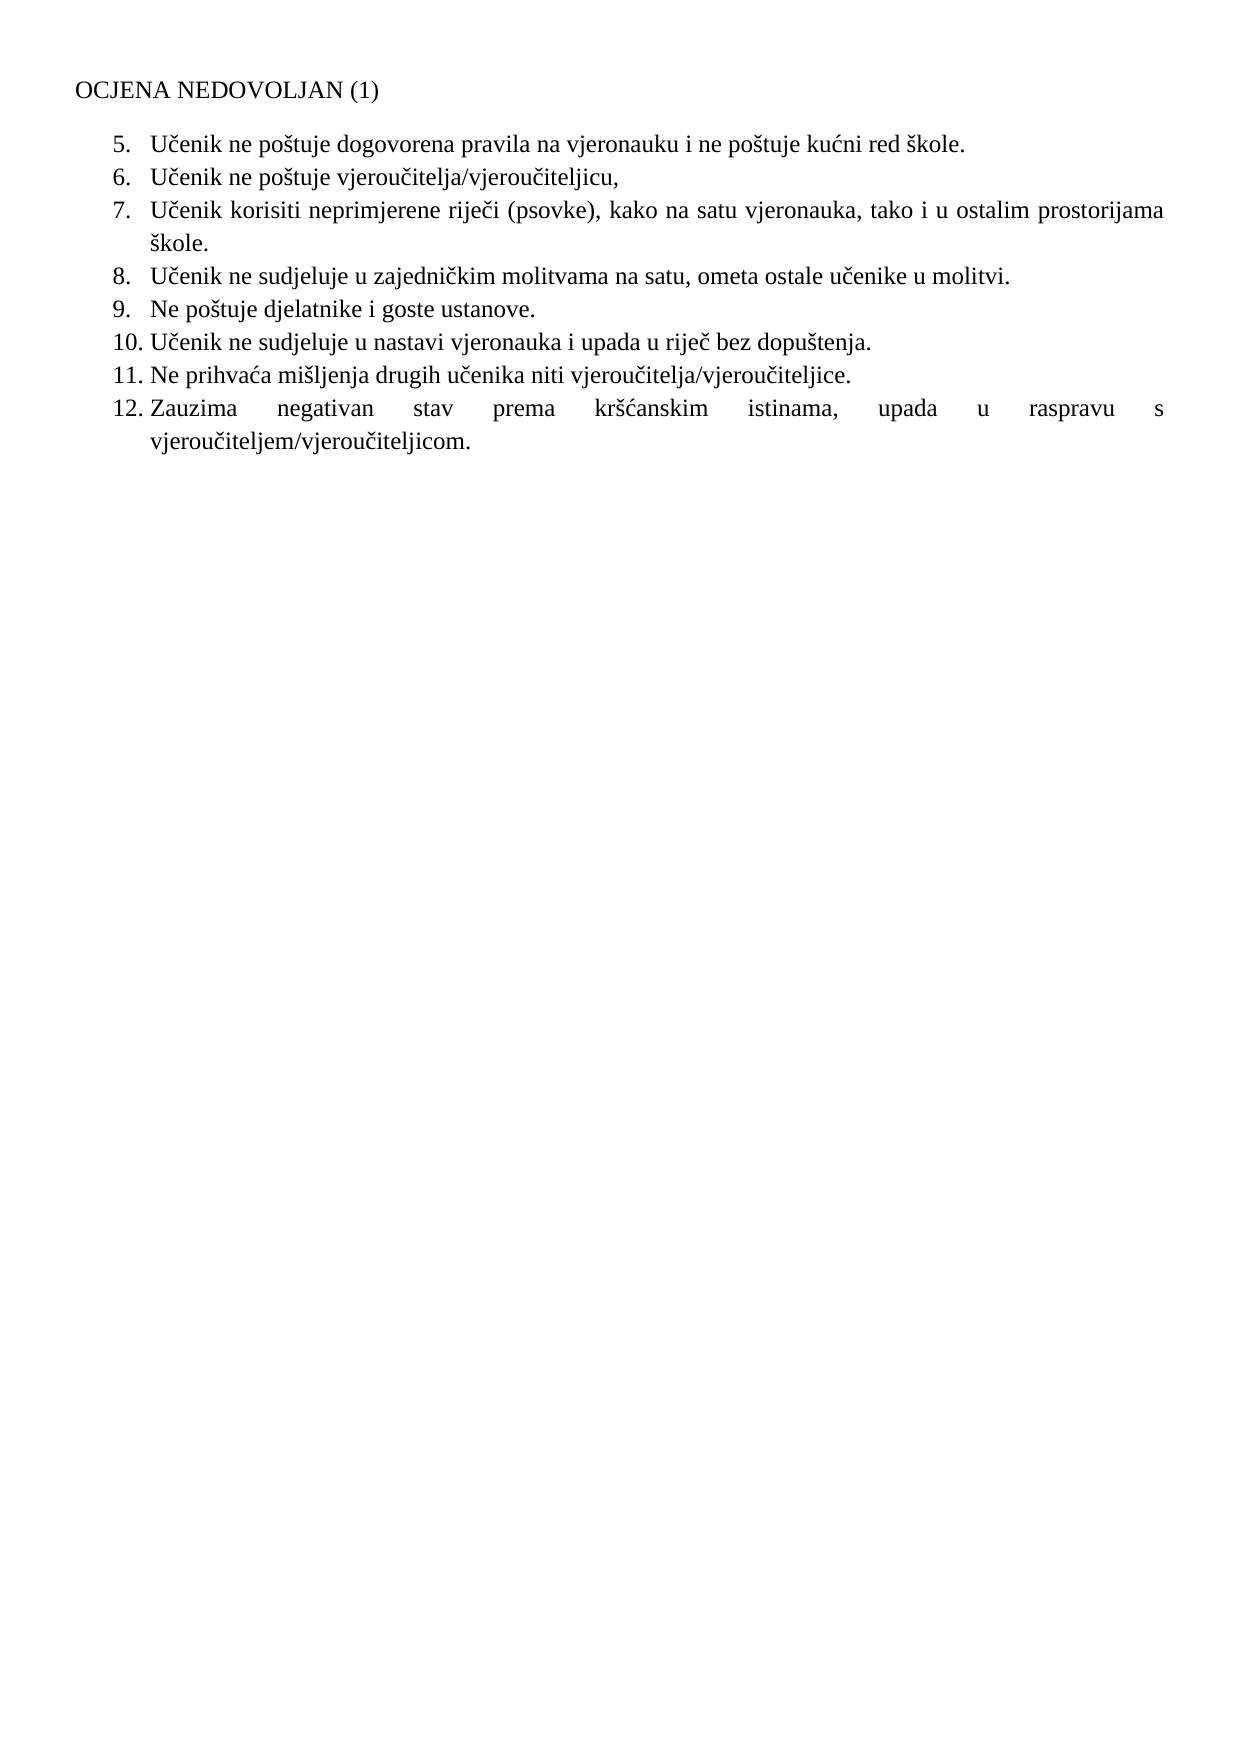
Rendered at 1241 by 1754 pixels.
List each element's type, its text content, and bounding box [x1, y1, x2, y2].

list Učenik ne poštuje dogovorena pravila na vjeronauku i ne poštuje kućni red škole. [112, 129, 1165, 158]
list Učenik ne sudjeluje u zajedničkim molitvama na satu, ometa ostale učenike u molitvi. [112, 261, 1165, 290]
list Učenik ne poštuje vjeroučitelja/vjeroučiteljicu, [112, 162, 1165, 191]
list Učenik ne sudjeluje u nastavi vjeronauka i upada u riječ bez dopuštenja. [112, 327, 1165, 356]
list Zauzima negativan stav prema kršćanskim istinama, upada u raspravu s vjeroučiteljem/vjeroučiteljicom. [112, 393, 1165, 455]
list Učenik korisiti neprimjerene riječi (psovke), kako na satu vjeronauka, tako i u ostalim prostorijama škole. [112, 195, 1165, 257]
text OCJENA NEDOVOLJAN (1) [75, 75, 1165, 104]
list Ne prihvaća mišljenja drugih učenika niti vjeroučitelja/vjeroučiteljice. [112, 360, 1165, 389]
list Ne poštuje djelatnike i goste ustanove. [112, 294, 1165, 323]
